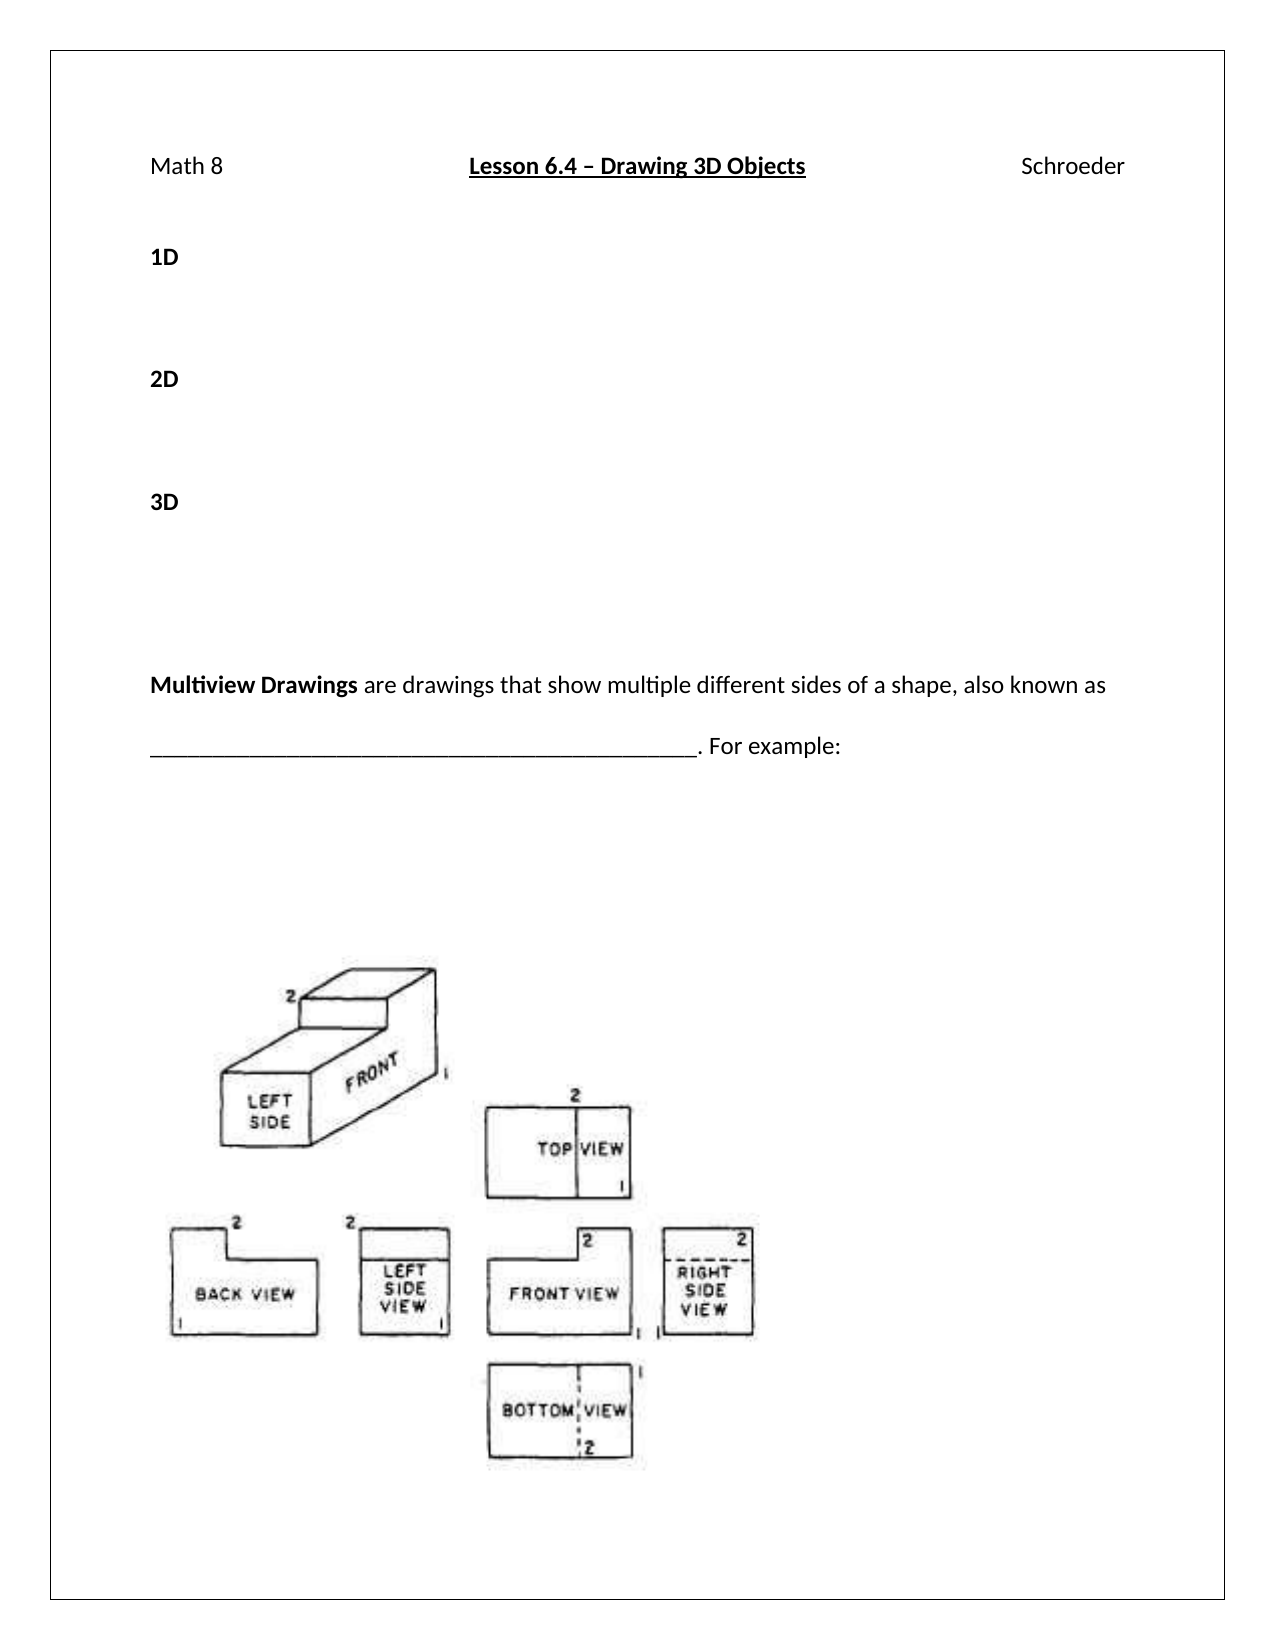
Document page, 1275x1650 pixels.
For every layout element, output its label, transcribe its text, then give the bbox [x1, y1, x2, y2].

text Multiview Drawings are drawings that show multiple different sides of a shape, also known as ____________________________________________. For example: [150, 669, 1125, 760]
text 2D [150, 364, 1125, 394]
picture [150, 941, 776, 1487]
text 1D [150, 242, 1125, 272]
text Math 8 Lesson 6.4 – Drawing 3D Objects Schroeder [150, 150, 1125, 181]
text 3D [150, 486, 1125, 516]
